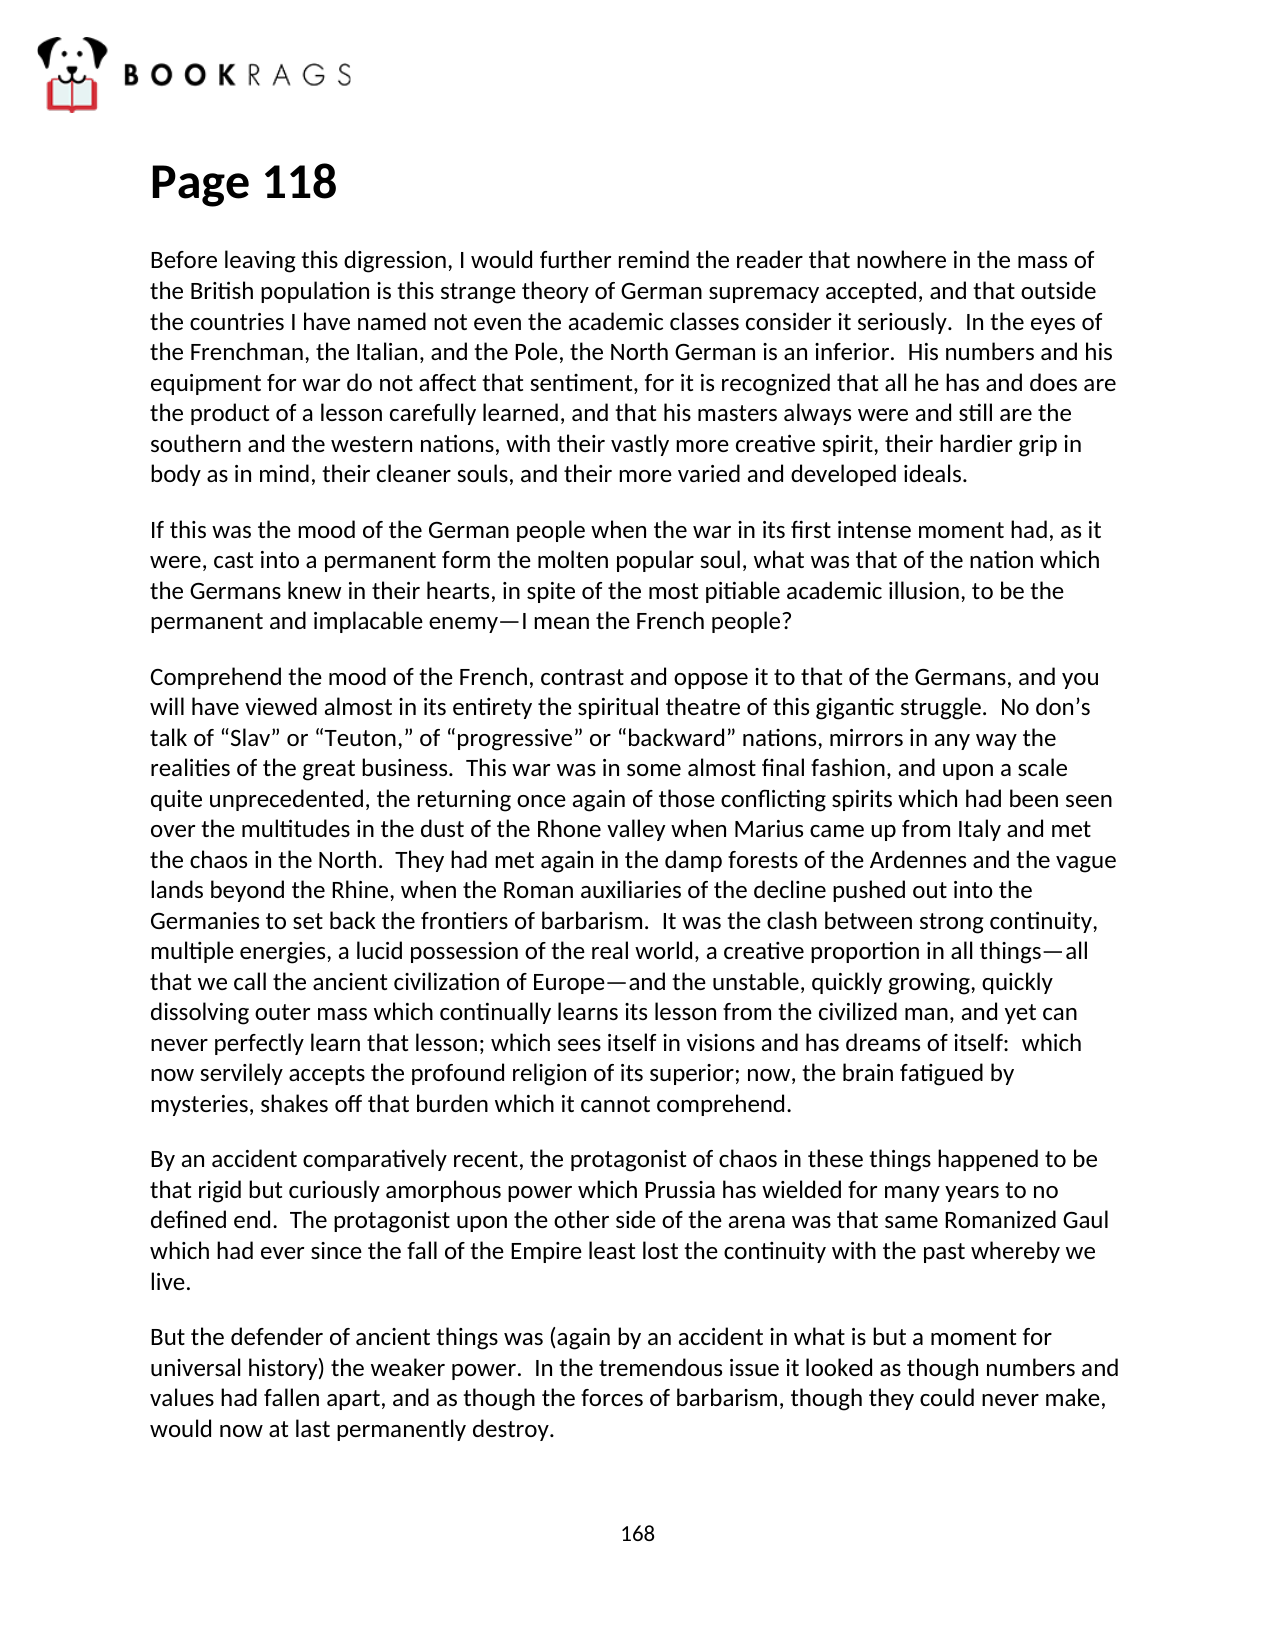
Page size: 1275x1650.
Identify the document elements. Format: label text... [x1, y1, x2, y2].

picture [37, 37, 351, 113]
text But the defender of ancient things was (again by an accident in what is but a moment for universal history) the weaker power. In the tremendous issue it looked as though numbers and values had fallen apart, and as though the forces of barbarism, though they could never make, would now at last permanently destroy. [150, 1321, 1125, 1443]
text Comprehend the mood of the French, contrast and oppose it to that of the Germans, and you will have viewed almost in its entirety the spiritual theatre of this gigantic struggle. No don’s talk of “Slav” or “Teuton,” of “progressive” or “backward” nations, mirrors in any way the realities of the great business. This war was in some almost final fashion, and upon a scale quite unprecedented, the returning once again of those conflicting spirits which had been seen over the multitudes in the dust of the Rhone valley when Marius came up from Italy and met the chaos in the North. They had met again in the damp forests of the Ardennes and the vague lands beyond the Rhine, when the Roman auxiliaries of the decline pushed out into the Germanies to set back the frontiers of barbarism. It was the clash between strong continuity, multiple energies, a lucid possession of the real world, a creative proportion in all things—­all that we call the ancient civilization of Europe—­and the unstable, quickly growing, quickly dissolving outer mass which continually learns its lesson from the civilized man, and yet can never perfectly learn that lesson; which sees itself in visions and has dreams of itself: which now servilely accepts the profound religion of its superior; now, the brain fatigued by mysteries, shakes off that burden which it cannot comprehend. [150, 661, 1125, 1119]
text Page 118 [150, 150, 1125, 211]
text If this was the mood of the German people when the war in its first intense moment had, as it were, cast into a permanent form the molten popular soul, what was that of the nation which the Germans knew in their hearts, in spite of the most pitiable academic illusion, to be the permanent and implacable enemy—­I mean the French people? [150, 514, 1125, 636]
text Before leaving this digression, I would further remind the reader that nowhere in the mass of the British population is this strange theory of German supremacy accepted, and that outside the countries I have named not even the academic classes consider it seriously. In the eyes of the Frenchman, the Italian, and the Pole, the North German is an inferior. His numbers and his equipment for war do not affect that sentiment, for it is recognized that all he has and does are the product of a lesson carefully learned, and that his masters always were and still are the southern and the western nations, with their vastly more creative spirit, their hardier grip in body as in mind, their cleaner souls, and their more varied and developed ideals. [150, 244, 1125, 489]
text By an accident comparatively recent, the protagonist of chaos in these things happened to be that rigid but curiously amorphous power which Prussia has wielded for many years to no defined end. The protagonist upon the other side of the arena was that same Romanized Gaul which had ever since the fall of the Empire least lost the continuity with the past whereby we live. [150, 1144, 1125, 1296]
